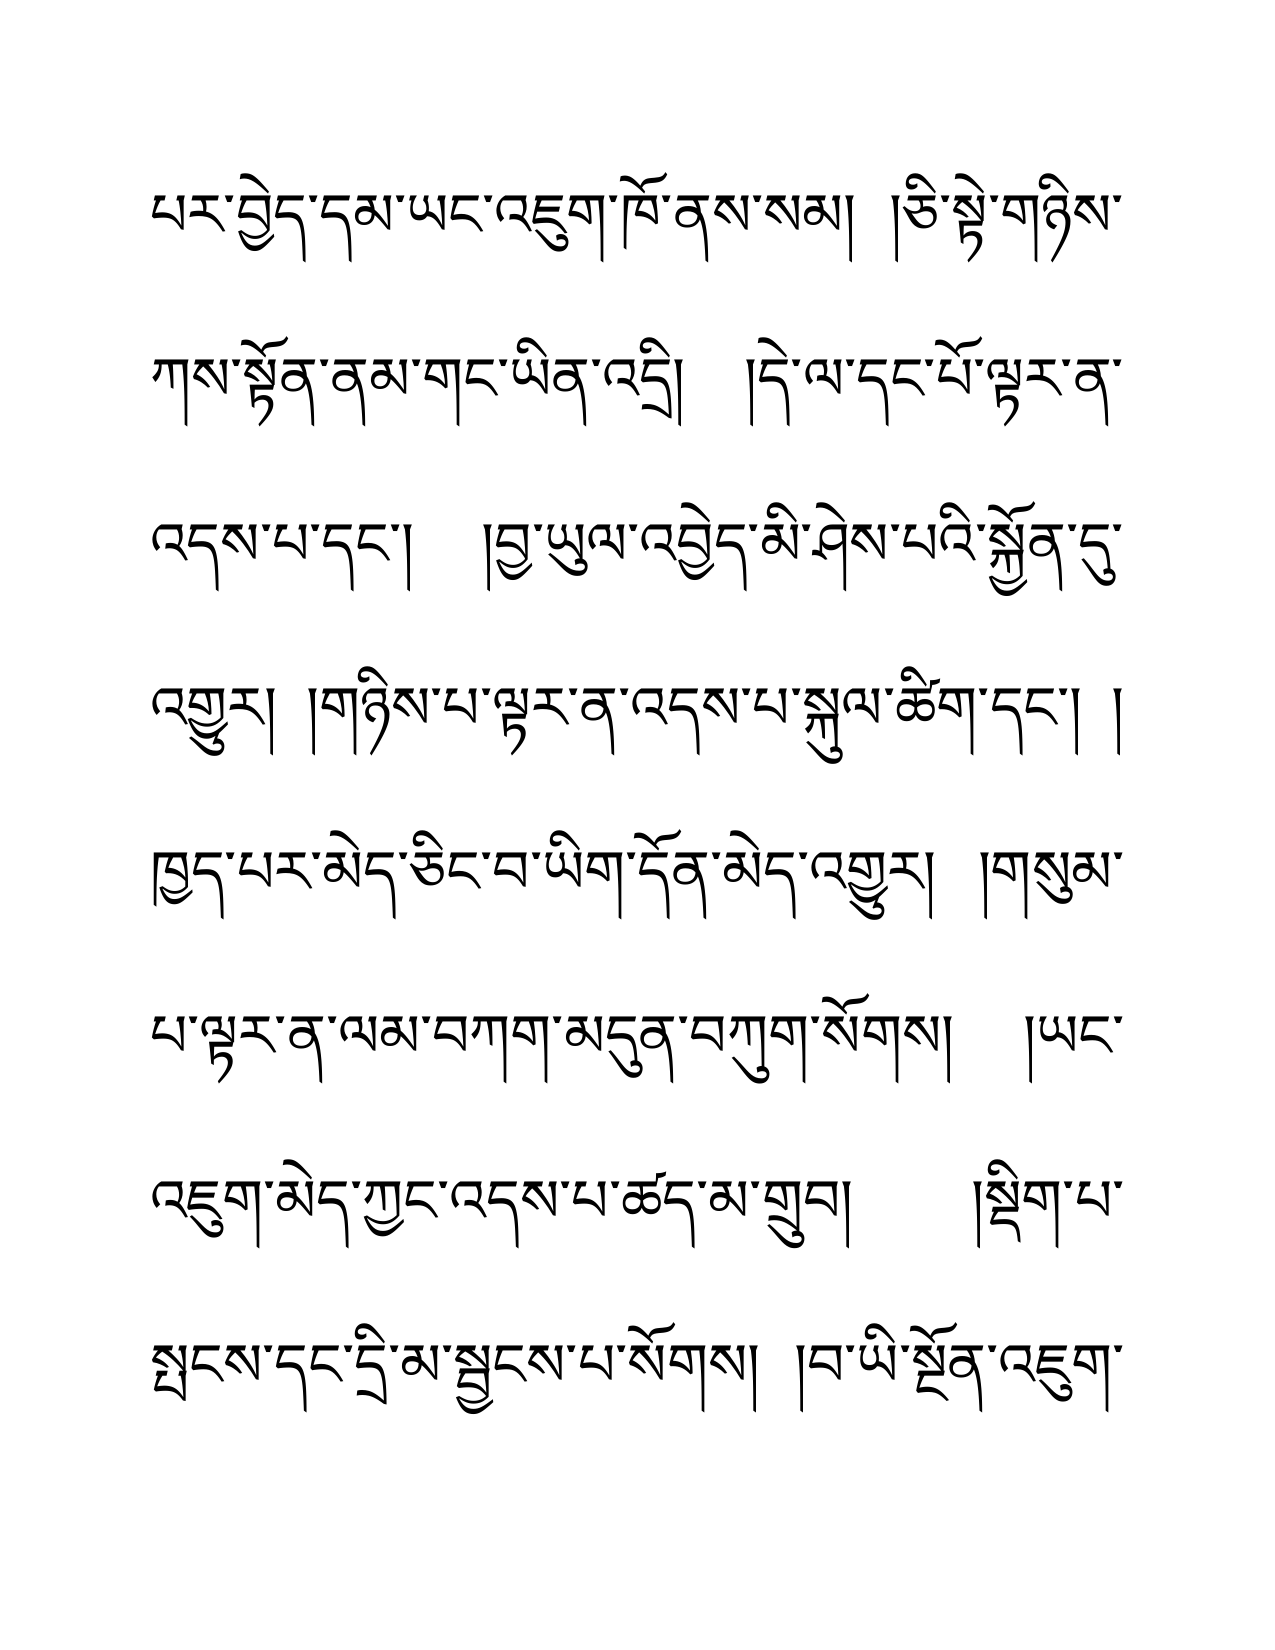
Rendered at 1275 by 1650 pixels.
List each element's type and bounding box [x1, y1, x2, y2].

text [150, 150, 1125, 1464]
